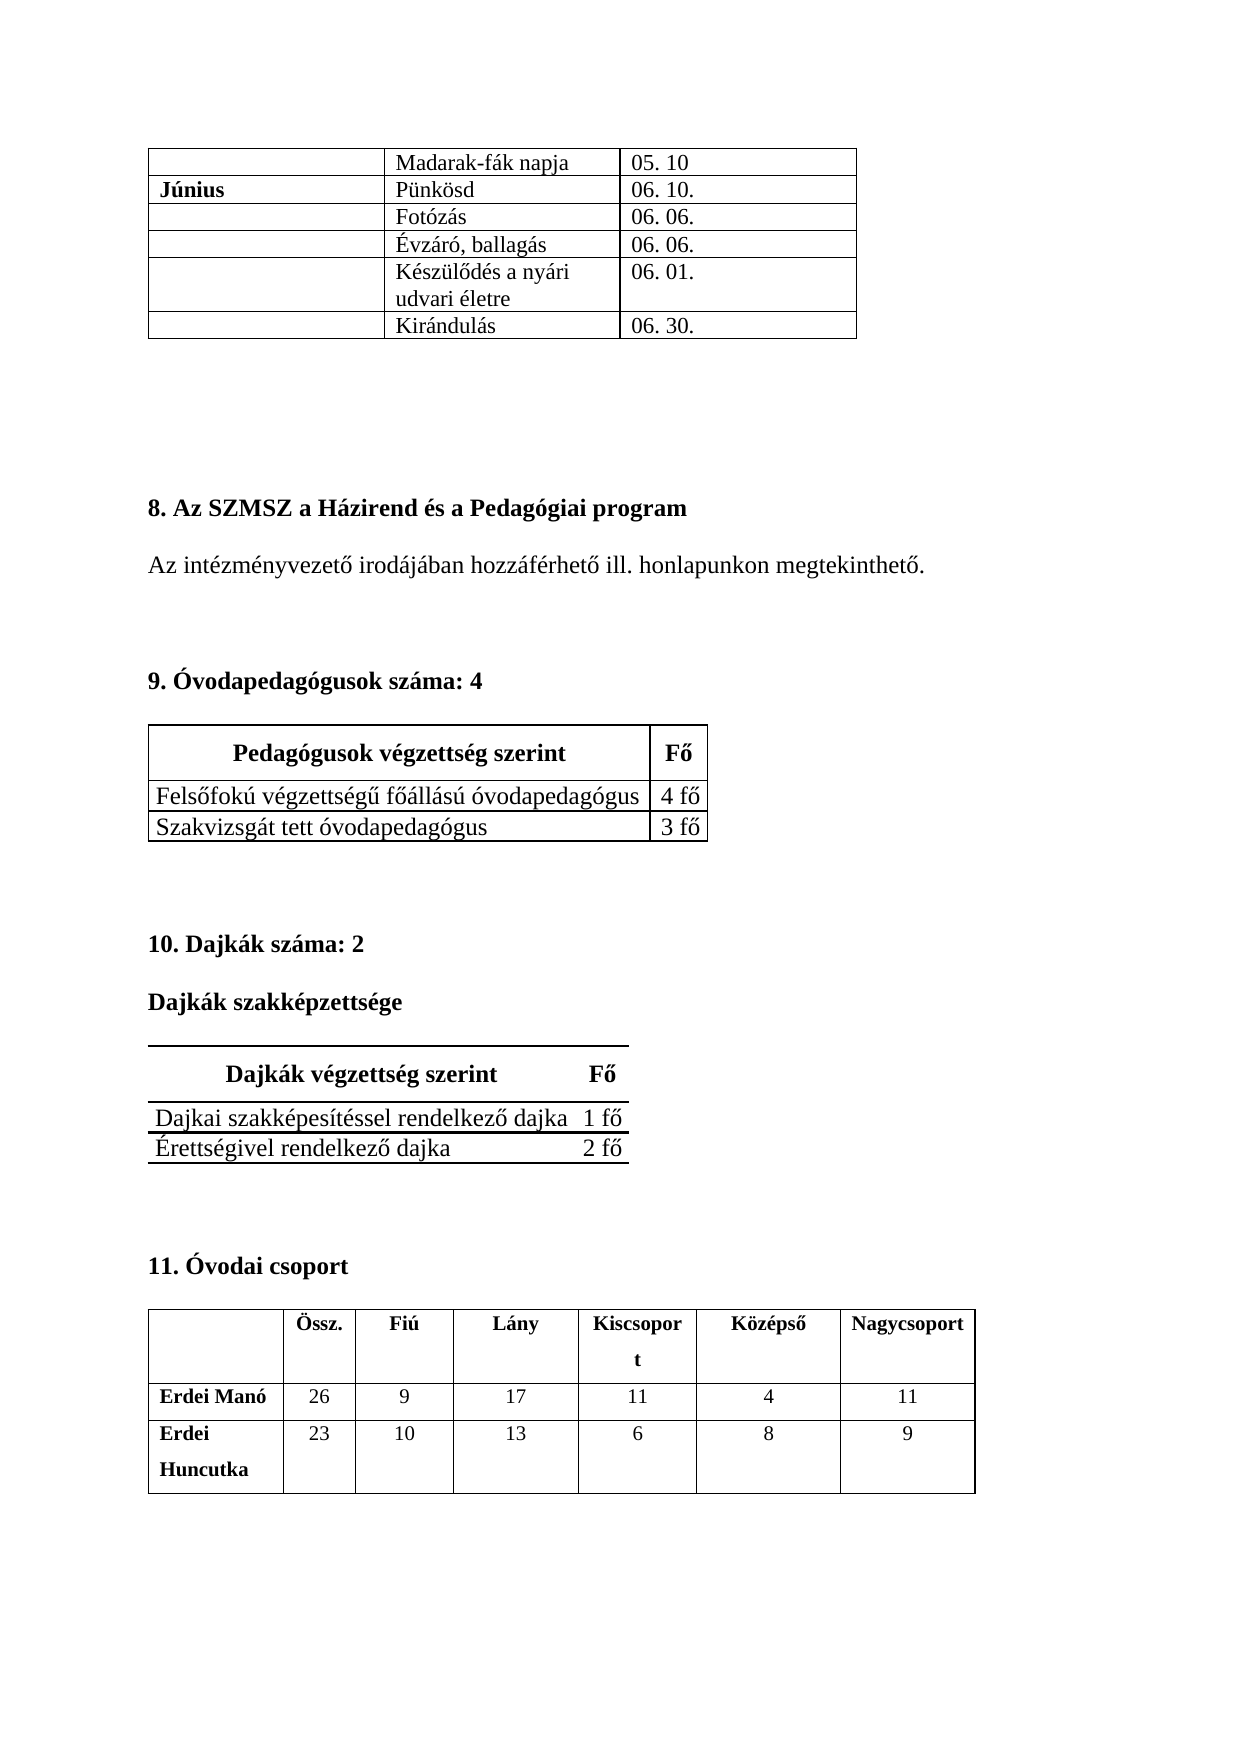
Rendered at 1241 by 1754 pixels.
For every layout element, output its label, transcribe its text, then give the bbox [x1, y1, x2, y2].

table_cell Dajkai szakképesítéssel rendelkező dajka [148, 1103, 575, 1131]
table_cell 8 [697, 1421, 840, 1493]
table_cell Érettségivel rendelkező dajka [148, 1134, 575, 1162]
table_cell 4 [697, 1384, 840, 1419]
table_cell Pünkösd [385, 176, 619, 202]
table_cell Készülődés a nyári udvari életre [385, 258, 619, 311]
table_header Fő [575, 1047, 629, 1101]
table_cell Erdei Manó [149, 1384, 283, 1419]
table_cell 23 [284, 1421, 355, 1493]
table_cell 17 [454, 1384, 578, 1419]
table_cell 06. 10. [621, 176, 856, 202]
table_cell 26 [284, 1384, 355, 1419]
table_cell 3 fő [651, 812, 707, 840]
text Az intézményvezető irodájában hozzáférhető ill. honlapunkon megtekinthető. [148, 551, 1093, 579]
table_cell [149, 204, 384, 230]
table_header Kiscsoport [579, 1310, 696, 1382]
table_cell 6 [579, 1421, 696, 1493]
text 8. Az SZMSZ a Házirend és a Pedagógiai program [148, 493, 1093, 521]
table_header Fő [651, 726, 707, 780]
table_cell 9 [841, 1421, 974, 1493]
table_cell [149, 231, 384, 257]
table_header Dajkák végzettség szerint [148, 1047, 575, 1101]
text 10. Dajkák száma: 2 [148, 929, 1093, 958]
table_header Össz. [284, 1310, 355, 1382]
table_cell [149, 149, 384, 175]
table_cell 9 [356, 1384, 453, 1419]
table_cell [149, 312, 384, 338]
text Dajkák szakképzettsége [148, 987, 1093, 1016]
table_cell Erdei Huncutka [149, 1421, 283, 1493]
table_cell Évzáró, ballagás [385, 231, 619, 257]
table_cell Fotózás [385, 204, 619, 230]
table_cell 11 [841, 1384, 974, 1419]
table_cell Június [149, 176, 384, 202]
table_header Nagycsoport [841, 1310, 974, 1382]
table_cell 10 [356, 1421, 453, 1493]
text 9. Óvodapedagógusok száma: 4 [148, 666, 1093, 695]
table_cell 06. 06. [621, 231, 856, 257]
table_cell 06. 30. [621, 312, 856, 338]
table_header Fiú [356, 1310, 453, 1382]
table_cell 05. 10 [621, 149, 856, 175]
table_cell Madarak-fák napja [385, 149, 619, 175]
table_header Lány [454, 1310, 578, 1382]
table_cell Szakvizsgát tett óvodapedagógus [149, 812, 649, 840]
table_cell Felsőfokú végzettségű főállású óvodapedagógus [149, 781, 649, 810]
table_cell 2 fő [575, 1134, 629, 1162]
table_cell Kirándulás [385, 312, 619, 338]
table_cell 06. 06. [621, 204, 856, 230]
table_cell [149, 258, 384, 311]
table_header Pedagógusok végzettség szerint [149, 726, 649, 780]
table_cell 11 [579, 1384, 696, 1419]
table_header Középső [697, 1310, 840, 1382]
table_cell 13 [454, 1421, 578, 1493]
table_header [149, 1310, 283, 1382]
table_cell 4 fő [651, 781, 707, 810]
table_cell 06. 01. [621, 258, 856, 311]
text 11. Óvodai csoport [148, 1251, 1093, 1280]
table_cell 1 fő [575, 1103, 629, 1131]
